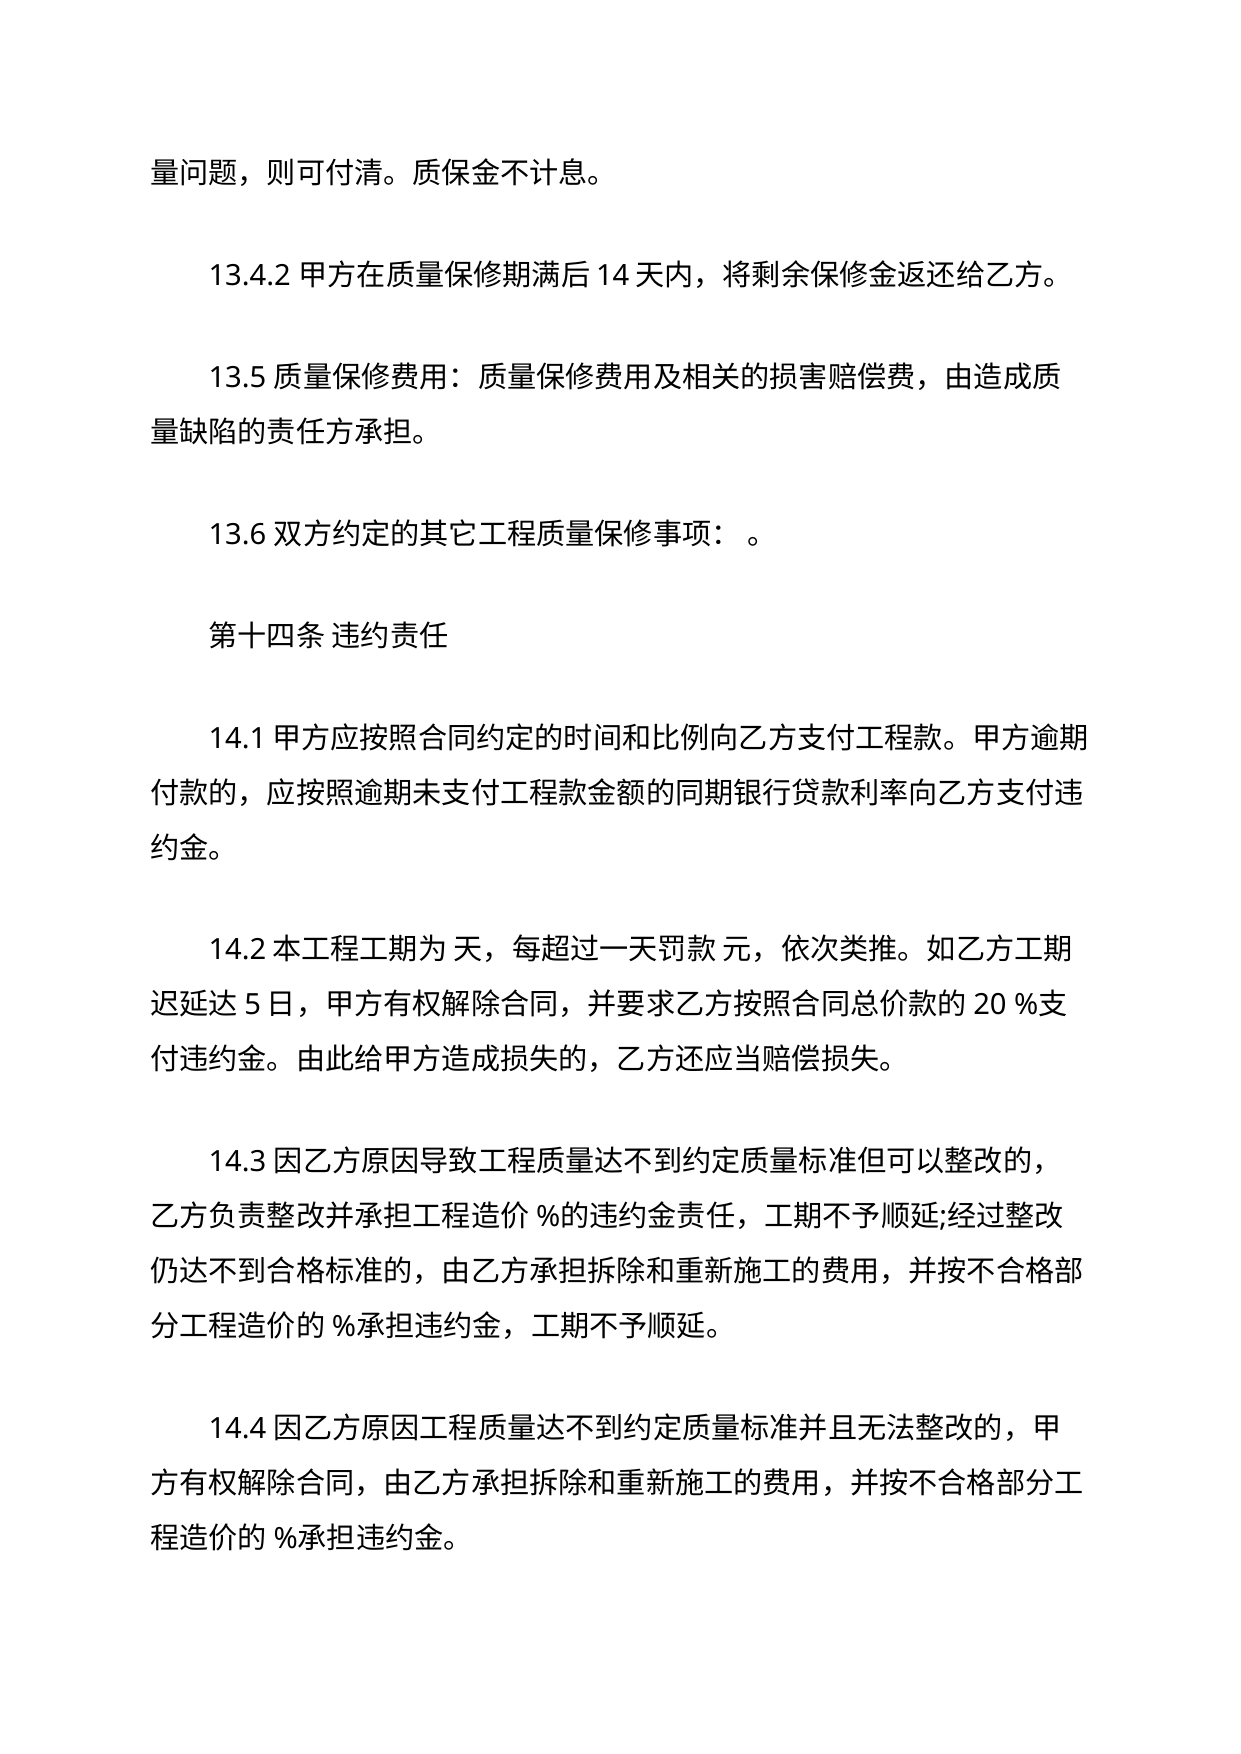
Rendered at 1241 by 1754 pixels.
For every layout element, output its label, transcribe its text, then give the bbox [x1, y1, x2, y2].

text 13.6 双方约定的其它工程质量保修事项： 。 [150, 511, 1090, 553]
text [150, 150, 1090, 192]
text 14.1甲方应按照合同约定的时间和比例向乙方支付工程款。甲方逾期付款的，应按照逾期未支付工程款金额的同期银行贷款利率向乙方支付违约金。 [150, 714, 1090, 866]
text 14.4 因乙方原因工程质量达不到约定质量标准并且无法整改的，甲方有权解除合同，由乙方承担拆除和重新施工的费用，并按不合格部分工程造价的 %承担违约金。 [150, 1404, 1090, 1557]
text 14.2本工程工期为 天，每超过一天罚款 元，依次类推。如乙方工期迟延达 5日，甲方有权解除合同，并要求乙方按照合同总价款的 20 %支付违约金。由此给甲方造成损失的，乙方还应当赔偿损失。 [150, 926, 1090, 1078]
text 第十四条 违约责任 [150, 612, 1090, 655]
text 13.4.2 甲方在质量保修期满后14天内，将剩余保修金返还给乙方。 [150, 252, 1090, 294]
text 13.5 质量保修费用：质量保修费用及相关的损害赔偿费，由造成质量缺陷的责任方承担。 [150, 354, 1090, 451]
text 14.3 因乙方原因导致工程质量达不到约定质量标准但可以整改的，乙方负责整改并承担工程造价 %的违约金责任，工期不予顺延;经过整改仍达不到合格标准的，由乙方承担拆除和重新施工的费用，并按不合格部分工程造价的 %承担违约金，工期不予顺延。 [150, 1138, 1090, 1345]
